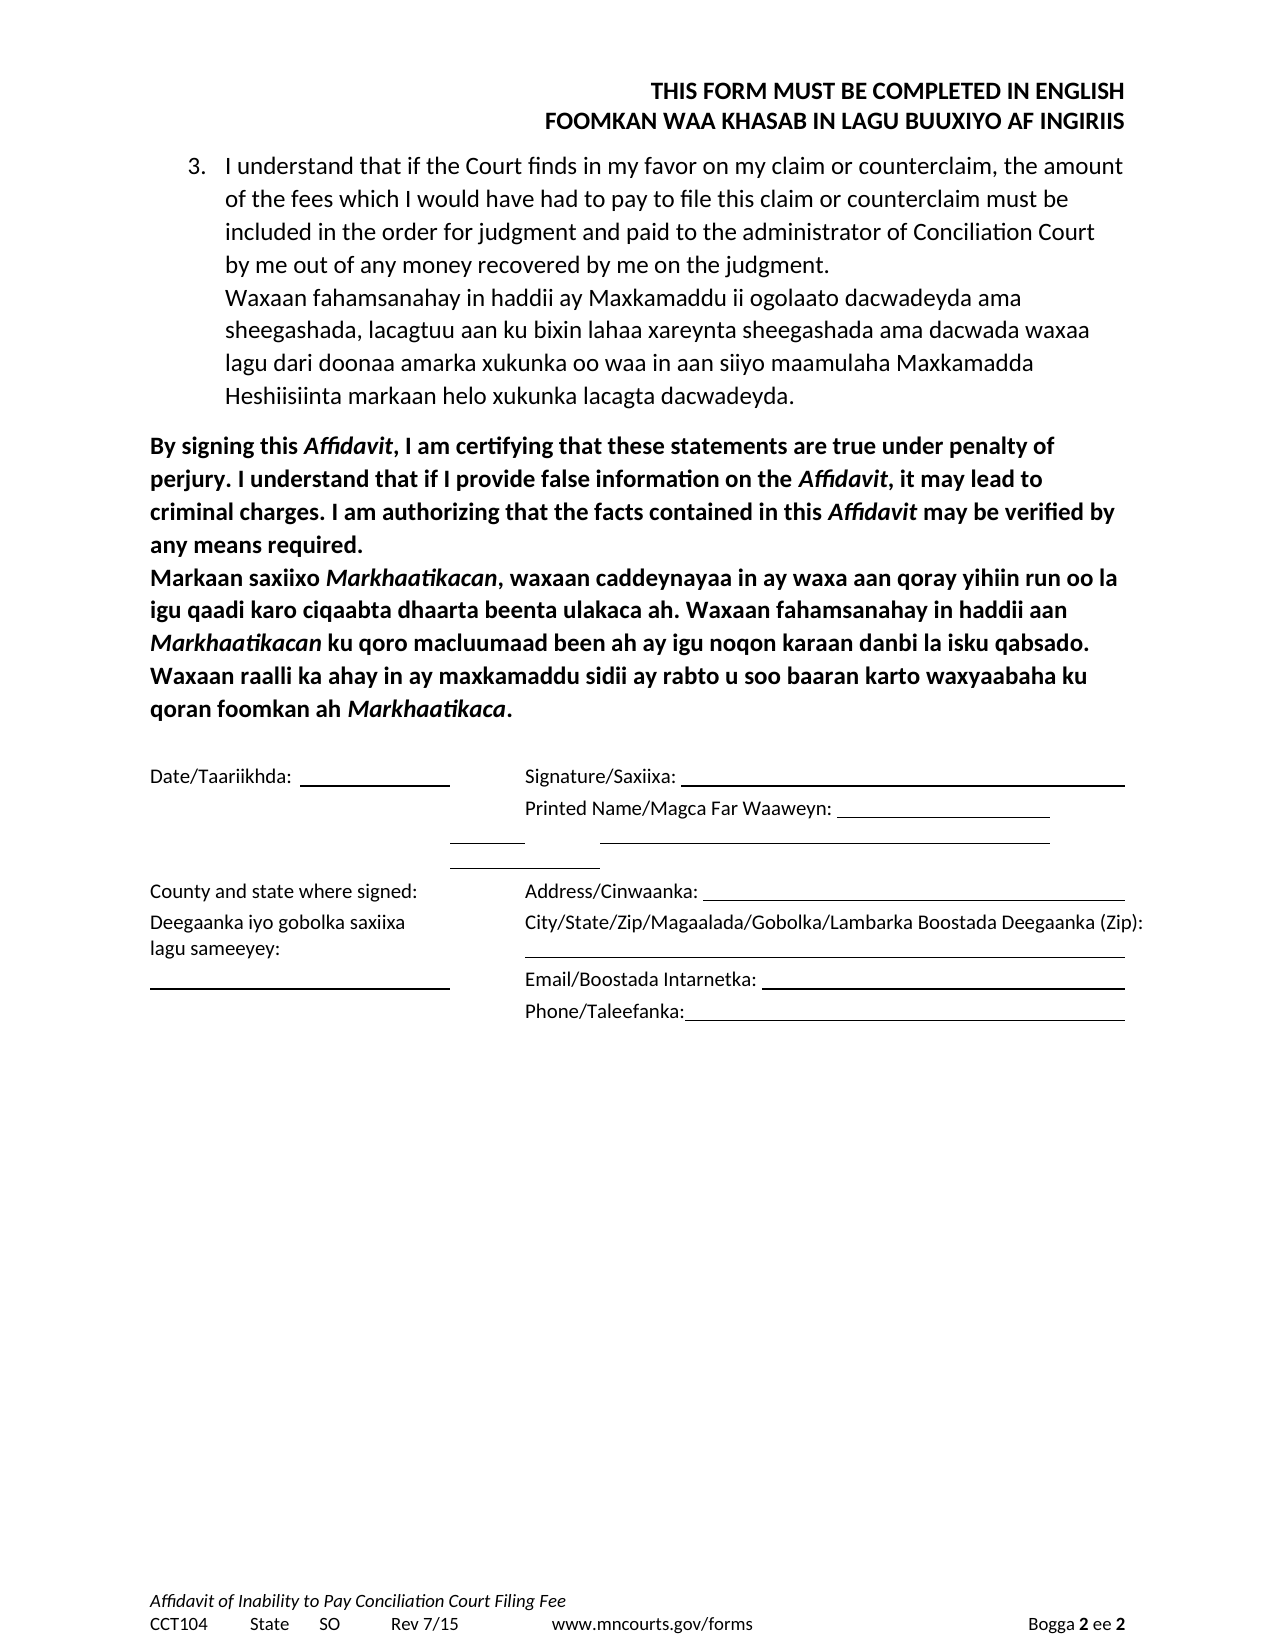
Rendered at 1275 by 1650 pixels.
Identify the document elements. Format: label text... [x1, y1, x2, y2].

text Phone/Taleefanka: [150, 998, 1125, 1024]
text Deegaanka iyo gobolka saxiixa City/State/Zip/Magaalada/Gobolka/Lambarka Boostada Deegaanka (Zip): lagu sameeyey: [150, 909, 1153, 960]
text Markaan saxiixo Markhaatikacan, waxaan caddeynayaa in ay waxa aan qoray yihiin run oo la igu qaadi karo ciqaabta dhaarta beenta ulakaca ah. Waxaan fahamsanahay in haddii aan Markhaatikacan ku qoro macluumaad been ah ay igu noqon karaan danbi la isku qabsado. Waxaan raalli ka ahay in ay maxkamaddu sidii ay rabto u soo baaran karto waxyaabaha ku qoran foomkan ah Markhaatikaca. [150, 562, 1125, 724]
text By signing this Affidavit, I am certifying that these statements are true under penalty of perjury. I understand that if I provide false information on the Affidavit, it may lead to criminal charges. I am authorizing that the facts contained in this Affidavit may be verified by any means required. [150, 430, 1125, 559]
list I understand that if the Court finds in my favor on my claim or counterclaim, the amount of the fees which I would have had to pay to file this claim or counterclaim must be included in the order for judgment and paid to the administrator of Conciliation Court by me out of any money recovered by me on the judgment. Waxaan fahamsanahay in haddii ay Maxkamaddu ii ogolaato dacwadeyda ama sheegashada, lacagtuu aan ku bixin lahaa xareynta sheegashada ama dacwada waxaa lagu dari doonaa amarka xukunka oo waa in aan siiyo maamulaha Maxkamadda Heshiisiinta markaan helo xukunka lacagta dacwadeyda. [187, 150, 1125, 411]
text County and state where signed: Address/Cinwaanka: [150, 878, 1125, 903]
text Date/Taariikhda: Signature/Saxiixa: [150, 764, 1125, 789]
text Email/Boostada Intarnetka: [150, 967, 1125, 992]
text Printed Name/Magca Far Waaweyn: [450, 795, 1125, 872]
